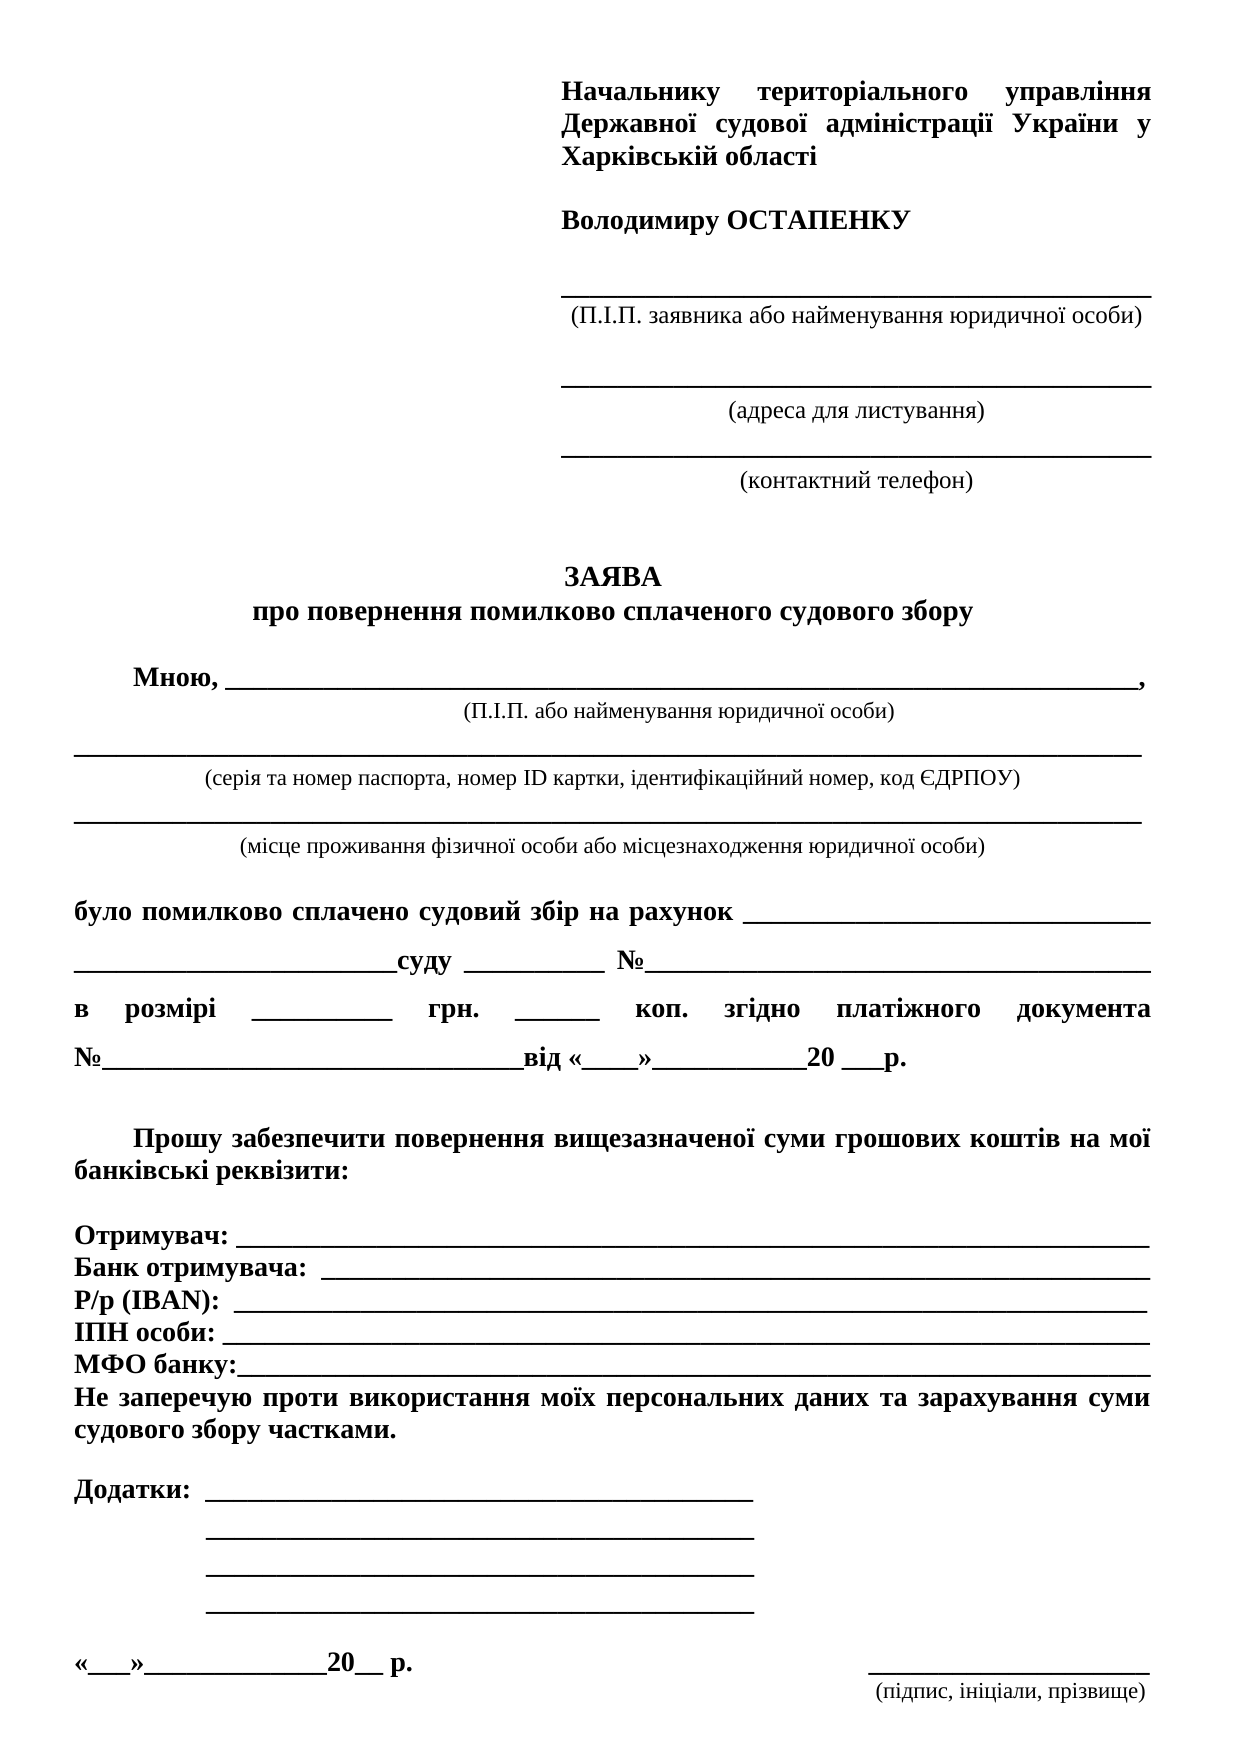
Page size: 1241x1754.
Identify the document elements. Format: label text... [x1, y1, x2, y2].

text _______________________________________ [192, 1509, 1152, 1542]
text МФО банку:_________________________________________________________________ [74, 1348, 1152, 1380]
text __________________________________________ [561, 428, 1152, 461]
text (контактний телефон) [561, 466, 1152, 494]
text ____________________________________________________________________________ [74, 727, 1152, 759]
text (адреса для листування) [561, 395, 1152, 424]
text Не заперечую проти використання моїх персональних даних та зарахування суми судового збору частками. [74, 1380, 1152, 1445]
text (місце проживання фізичної особи або місцезнаходження юридичної особи) [74, 832, 1152, 858]
text ____________________________________________________________________________ [74, 794, 1152, 827]
text ІПН особи: __________________________________________________________________ [74, 1315, 1152, 1348]
text Отримувач: _________________________________________________________________ [74, 1218, 1152, 1250]
text (підпис, ініціали, прізвище) [74, 1678, 1152, 1704]
text Додатки: _______________________________________ [74, 1472, 1152, 1505]
text __________________________________________ [561, 358, 1152, 391]
text Р/р (IBAN): _________________________________________________________________ [74, 1283, 1152, 1315]
text ЗАЯВА [74, 559, 1152, 593]
text було помилково сплачено судовий збір на рахунок _____________________________ _______________________суду __________ №____________________________________ в розмірі __________ грн. ______ коп. згідно платіжного документа №______________________________від «____»___________20 ___р. [74, 894, 1152, 1072]
text Банк отримувача: ___________________________________________________________ [74, 1250, 1152, 1283]
text (П.І.П. заявника або найменування юридичної особи) [561, 301, 1152, 329]
text __________________________________________ [561, 268, 1152, 301]
text (серія та номер паспорта, номер ID картки, ідентифікаційний номер, код ЄДРПОУ) [74, 764, 1152, 791]
text _______________________________________ [192, 1584, 1152, 1616]
text «___»_____________20__ р. ____________________ [74, 1645, 1152, 1678]
text Володимиру ОСТАПЕНКУ [561, 203, 1152, 236]
text Начальнику територіального управління Державної судової адміністрації України у Харківській області [561, 74, 1152, 171]
text Мною, _________________________________________________________________, [74, 660, 1152, 692]
text Прошу забезпечити повернення вищезазначеної суми грошових коштів на мої банківські реквізити: [74, 1121, 1152, 1186]
text про повернення помилково сплаченого судового збору [74, 593, 1152, 626]
text _______________________________________ [192, 1547, 1152, 1579]
text (П.І.П. або найменування юридичної особи) [74, 697, 1152, 723]
